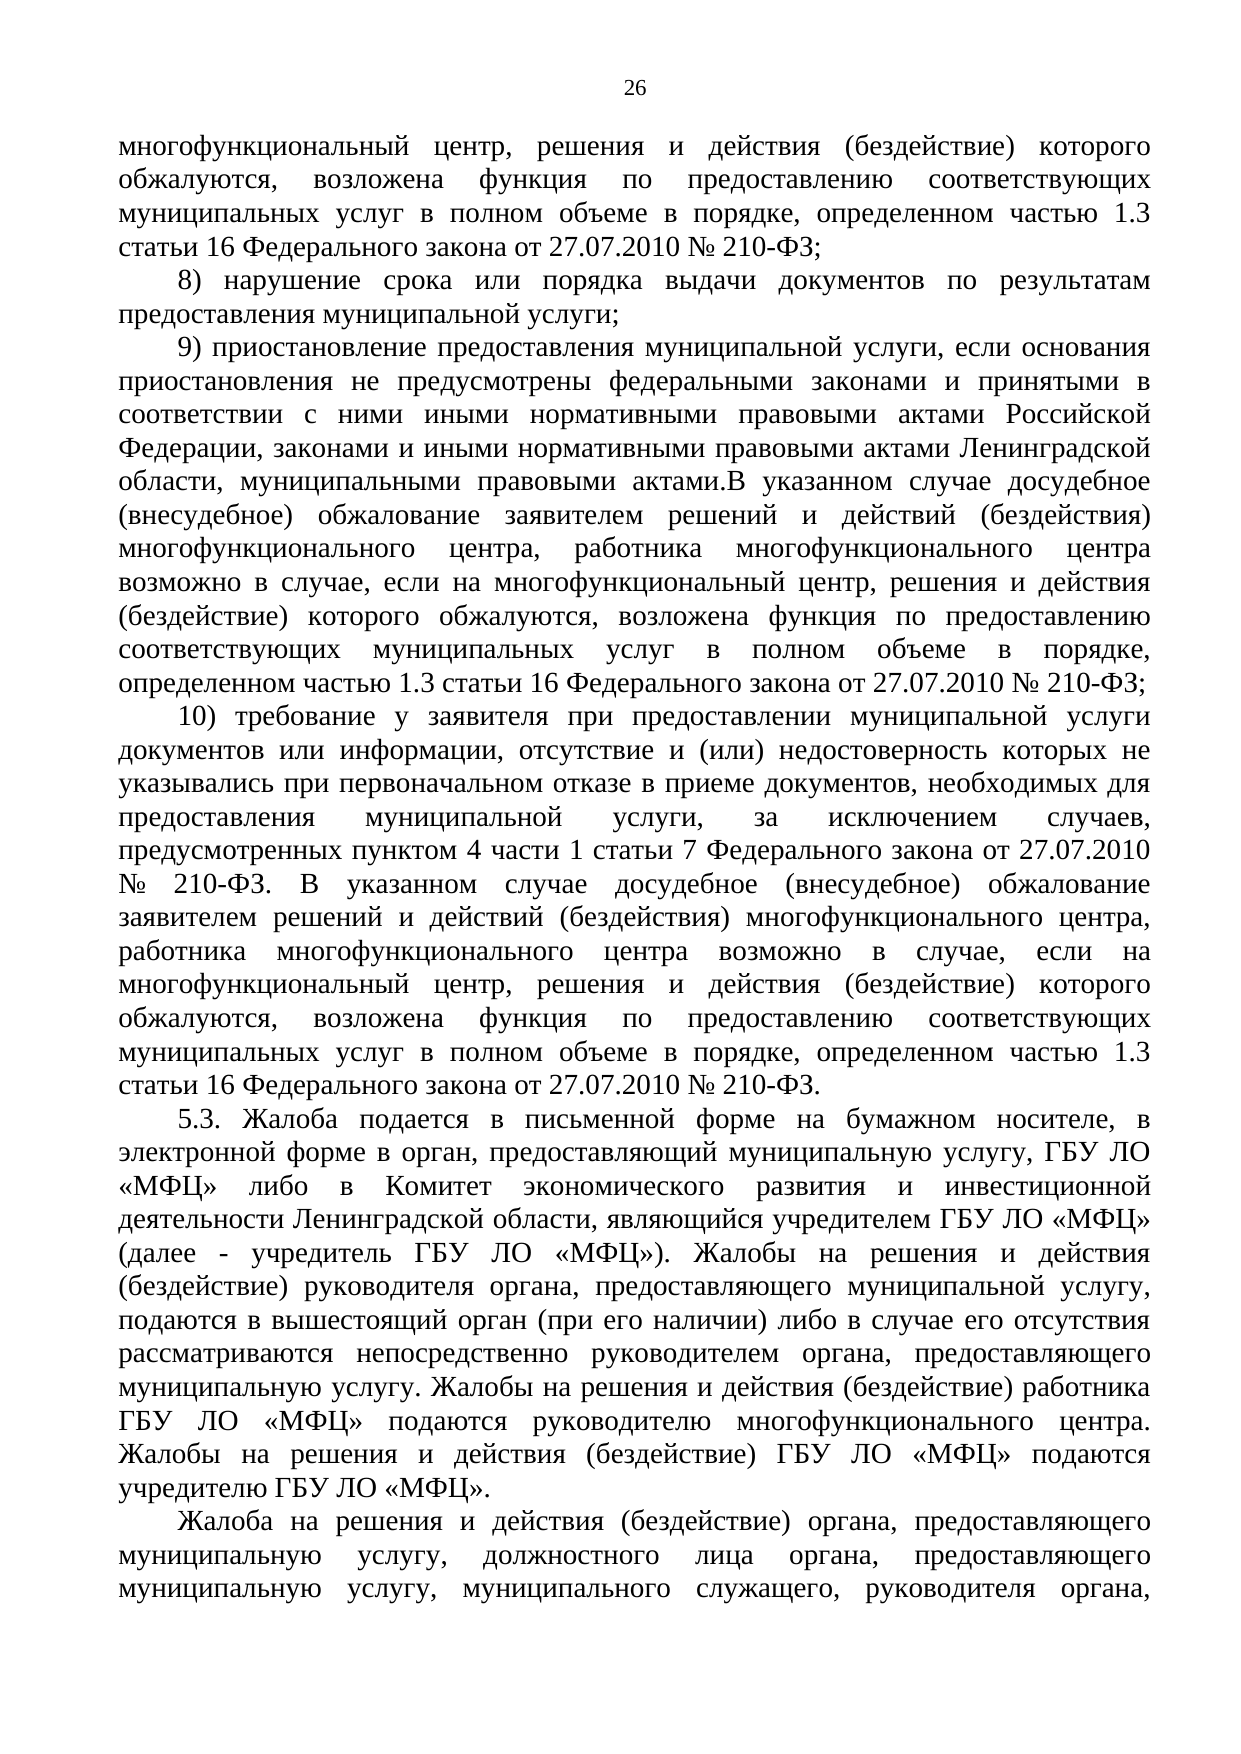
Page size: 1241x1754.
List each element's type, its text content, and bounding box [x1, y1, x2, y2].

text 8) нарушение срока или порядка выдачи документов по результатам предоставления муниципальной услуги; [118, 262, 1152, 329]
text 10) требование у заявителя при предоставлении муниципальной услуги документов или информации, отсутствие и (или) недостоверность которых не указывались при первоначальном отказе в приеме документов, необходимых для предоставления муниципальной услуги, за исключением случаев, предусмотренных пунктом 4 части 1 статьи 7 Федерального закона от 27.07.2010 № 210-ФЗ. В указанном случае досудебное (внесудебное) обжалование заявителем решений и действий (бездействия) многофункционального центра, работника многофункционального центра возможно в случае, если на многофункциональный центр, решения и действия (бездействие) которого обжалуются, возложена функция по предоставлению соответствующих муниципальных услуг в полном объеме в порядке, определенном частью 1.3 статьи 16 Федерального закона от 27.07.2010 № 210-ФЗ. [118, 698, 1152, 1101]
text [118, 1503, 1152, 1604]
text 9) приостановление предоставления муниципальной услуги, если основания приостановления не предусмотрены федеральными законами и принятыми в соответствии с ними иными нормативными правовыми актами Российской Федерации, законами и иными нормативными правовыми актами Ленинградской области, муниципальными правовыми актами.В указанном случае досудебное (внесудебное) обжалование заявителем решений и действий (бездействия) многофункционального центра, работника многофункционального центра возможно в случае, если на многофункциональный центр, решения и действия (бездействие) которого обжалуются, возложена функция по предоставлению соответствующих муниципальных услуг в полном объеме в порядке, определенном частью 1.3 статьи 16 Федерального закона от 27.07.2010 № 210-ФЗ; [118, 329, 1152, 698]
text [118, 128, 1152, 262]
text 5.3. Жалоба подается в письменной форме на бумажном носителе, в электронной форме в орган, предоставляющий муниципальную услугу, ГБУ ЛО «МФЦ» либо в Комитет экономического развития и инвестиционной деятельности Ленинградской области, являющийся учредителем ГБУ ЛО «МФЦ» (далее - учредитель ГБУ ЛО «МФЦ»). Жалобы на решения и действия (бездействие) руководителя органа, предоставляющего муниципальной услугу, подаются в вышестоящий орган (при его наличии) либо в случае его отсутствия рассматриваются непосредственно руководителем органа, предоставляющего муниципальную услугу. Жалобы на решения и действия (бездействие) работника ГБУ ЛО «МФЦ» подаются руководителю многофункционального центра. Жалобы на решения и действия (бездействие) ГБУ ЛО «МФЦ» подаются учредителю ГБУ ЛО «МФЦ». [118, 1101, 1152, 1503]
